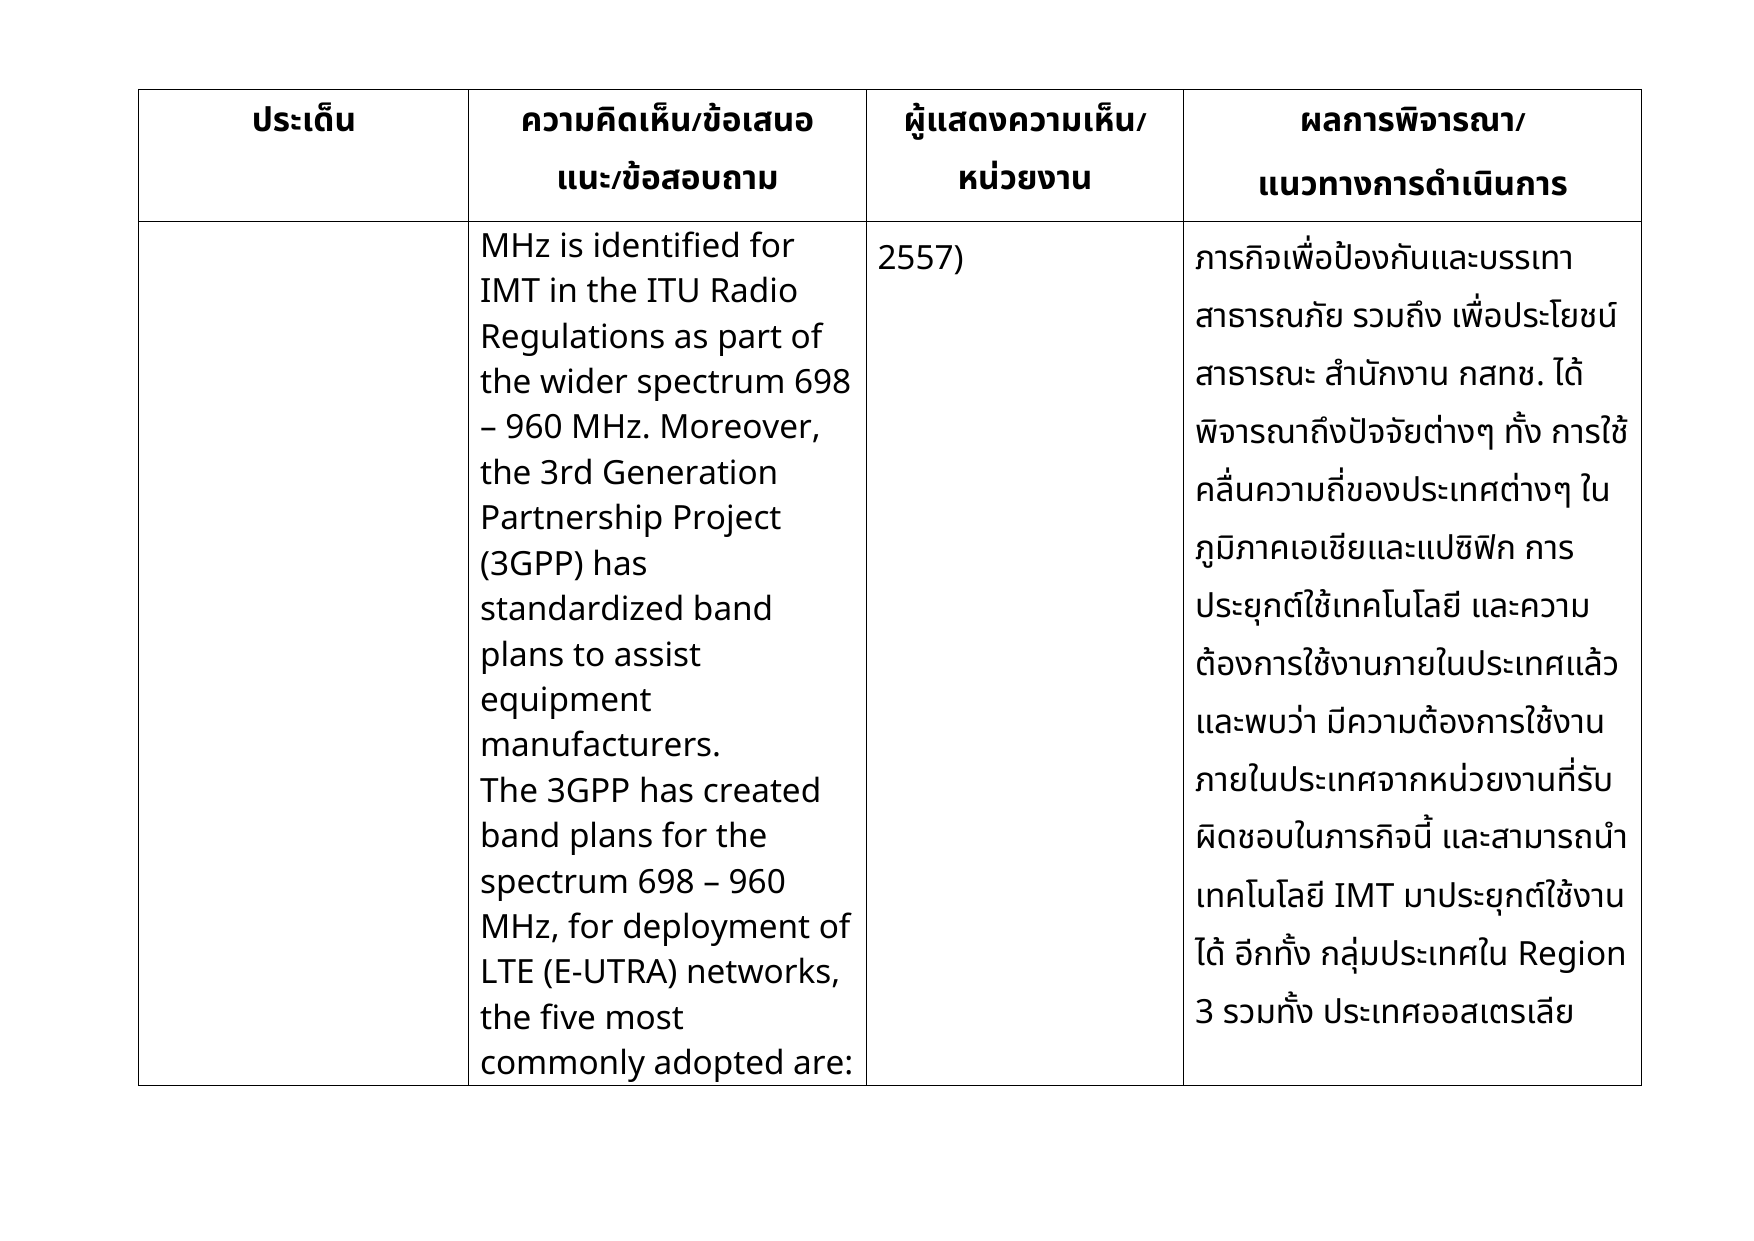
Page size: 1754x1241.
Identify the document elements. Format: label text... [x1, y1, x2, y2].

table_header ผู้แสดงความเห็น/หน่วยงาน [867, 90, 1183, 221]
table_cell [139, 222, 468, 1084]
table_header ผลการพิจารณา/ แนวทางการดำเนินการ [1184, 90, 1641, 221]
table_header ประเด็น [139, 90, 468, 221]
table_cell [1184, 222, 1641, 1084]
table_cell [867, 222, 1183, 1084]
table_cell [469, 222, 866, 1084]
table_header ความคิดเห็น/ข้อเสนอแนะ/ข้อสอบถาม [469, 90, 866, 221]
